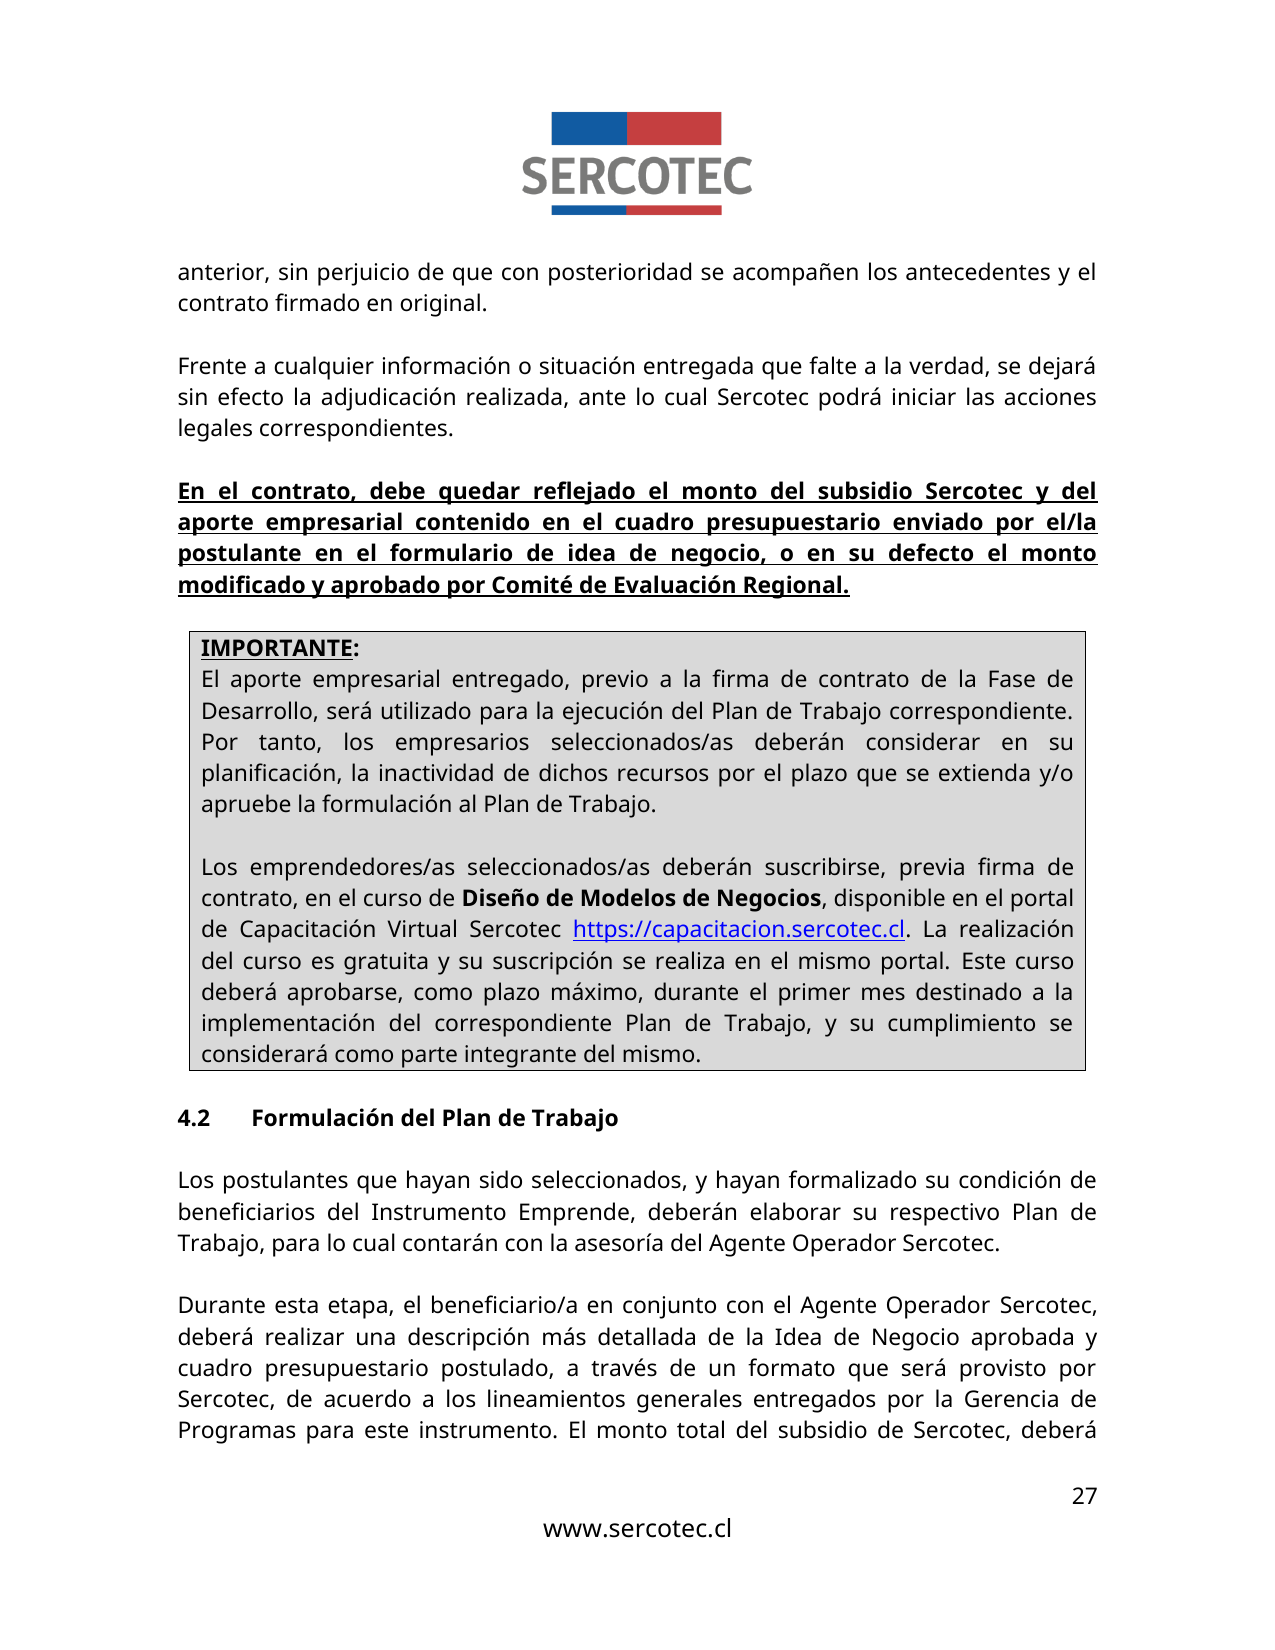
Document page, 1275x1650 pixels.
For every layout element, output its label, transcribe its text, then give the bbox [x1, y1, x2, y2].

picture [512, 105, 763, 225]
text Frente a cualquier información o situación entregada que falte a la verdad, se dejará sin efecto la adjudicación realizada, ante lo cual Sercotec podrá iniciar las acciones legales correspondientes. [177, 350, 1098, 444]
list En el contrato, debe quedar reflejado el monto del subsidio Sercotec y del aporte empresarial contenido en el cuadro presupuestario enviado por el/la postulante en el formulario de idea de negocio, o en su defecto el monto modificado y aprobado por Comité de Evaluación Regional. [177, 565, 1098, 600]
list En el contrato, debe quedar reflejado el monto del subsidio Sercotec y del aporte empresarial contenido en el cuadro presupuestario enviado por el/la postulante en el formulario de idea de negocio, o en su defecto el monto modificado y aprobado por Comité de Evaluación Regional. [177, 502, 1098, 533]
text 4.2 Formulación del Plan de Trabajo [177, 1102, 1098, 1133]
table_header IMPORTANTE: El aporte empresarial entregado, previo a la firma de contrato de la Fase de Desarrollo, será utilizado para la ejecución del Plan de Trabajo correspondiente. Por tanto, los empresarios seleccionados/as deberán considerar en su planificación, la inactividad de dichos recursos por el plazo que se extienda y/o apruebe la formulación al Plan de Trabajo. Los emprendedores/as seleccionados/as deberán suscribirse, previa firma de contrato, en el curso de Diseño de Modelos de Negocios, disponible en el portal de Capacitación Virtual Sercotec https://capacitacion.sercotec.cl. La realización del curso es gratuita y su suscripción se realiza en el mismo portal. Este curso deberá aprobarse, como plazo máximo, durante el primer mes destinado a la implementación del correspondiente Plan de Trabajo, y su cumplimiento se considerará como parte integrante del mismo. [190, 632, 1085, 1070]
list En el contrato, debe quedar reflejado el monto del subsidio Sercotec y del aporte empresarial contenido en el cuadro presupuestario enviado por el/la postulante en el formulario de idea de negocio, o en su defecto el monto modificado y aprobado por Comité de Evaluación Regional. [177, 534, 1098, 564]
text Los postulantes que hayan sido seleccionados, y hayan formalizado su condición de beneficiarios del Instrumento Emprende, deberán elaborar su respectivo Plan de Trabajo, para lo cual contarán con la asesoría del Agente Operador Sercotec. [177, 1164, 1098, 1258]
list En el contrato, debe quedar reflejado el monto del subsidio Sercotec y del aporte empresarial contenido en el cuadro presupuestario enviado por el/la postulante en el formulario de idea de negocio, o en su defecto el monto modificado y aprobado por Comité de Evaluación Regional. [177, 475, 1098, 501]
